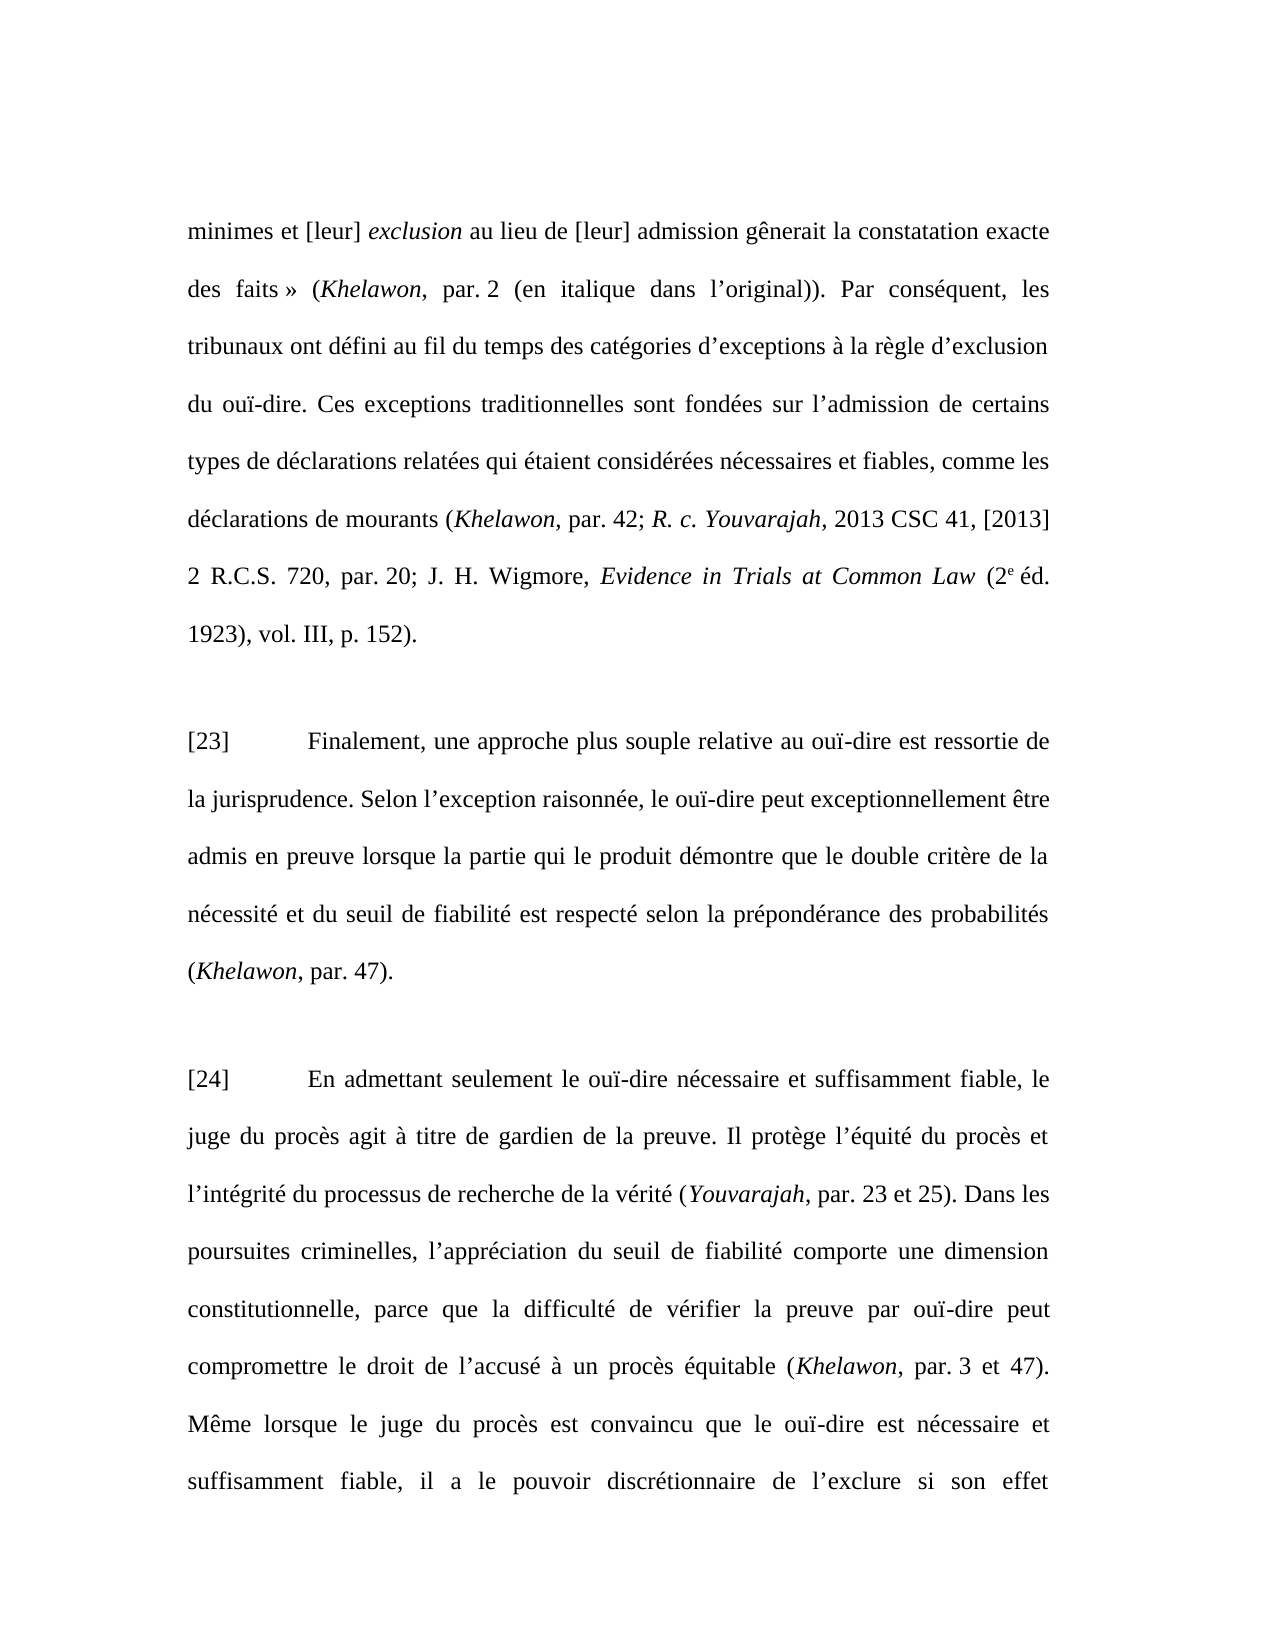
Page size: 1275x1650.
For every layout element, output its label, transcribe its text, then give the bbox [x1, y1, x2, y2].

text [187, 216, 1050, 648]
text Finalement, une approche plus souple relative au ouï-dire est ressortie de la jurisprudence. Selon l’exception raisonnée, le ouï-dire peut exceptionnellement être admis en preuve lorsque la partie qui le produit démontre que le double critère de la nécessité et du seuil de fiabilité est respecté selon la prépondérance des probabilités (Khelawon, par. 47). [187, 726, 1050, 985]
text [187, 1064, 1050, 1495]
